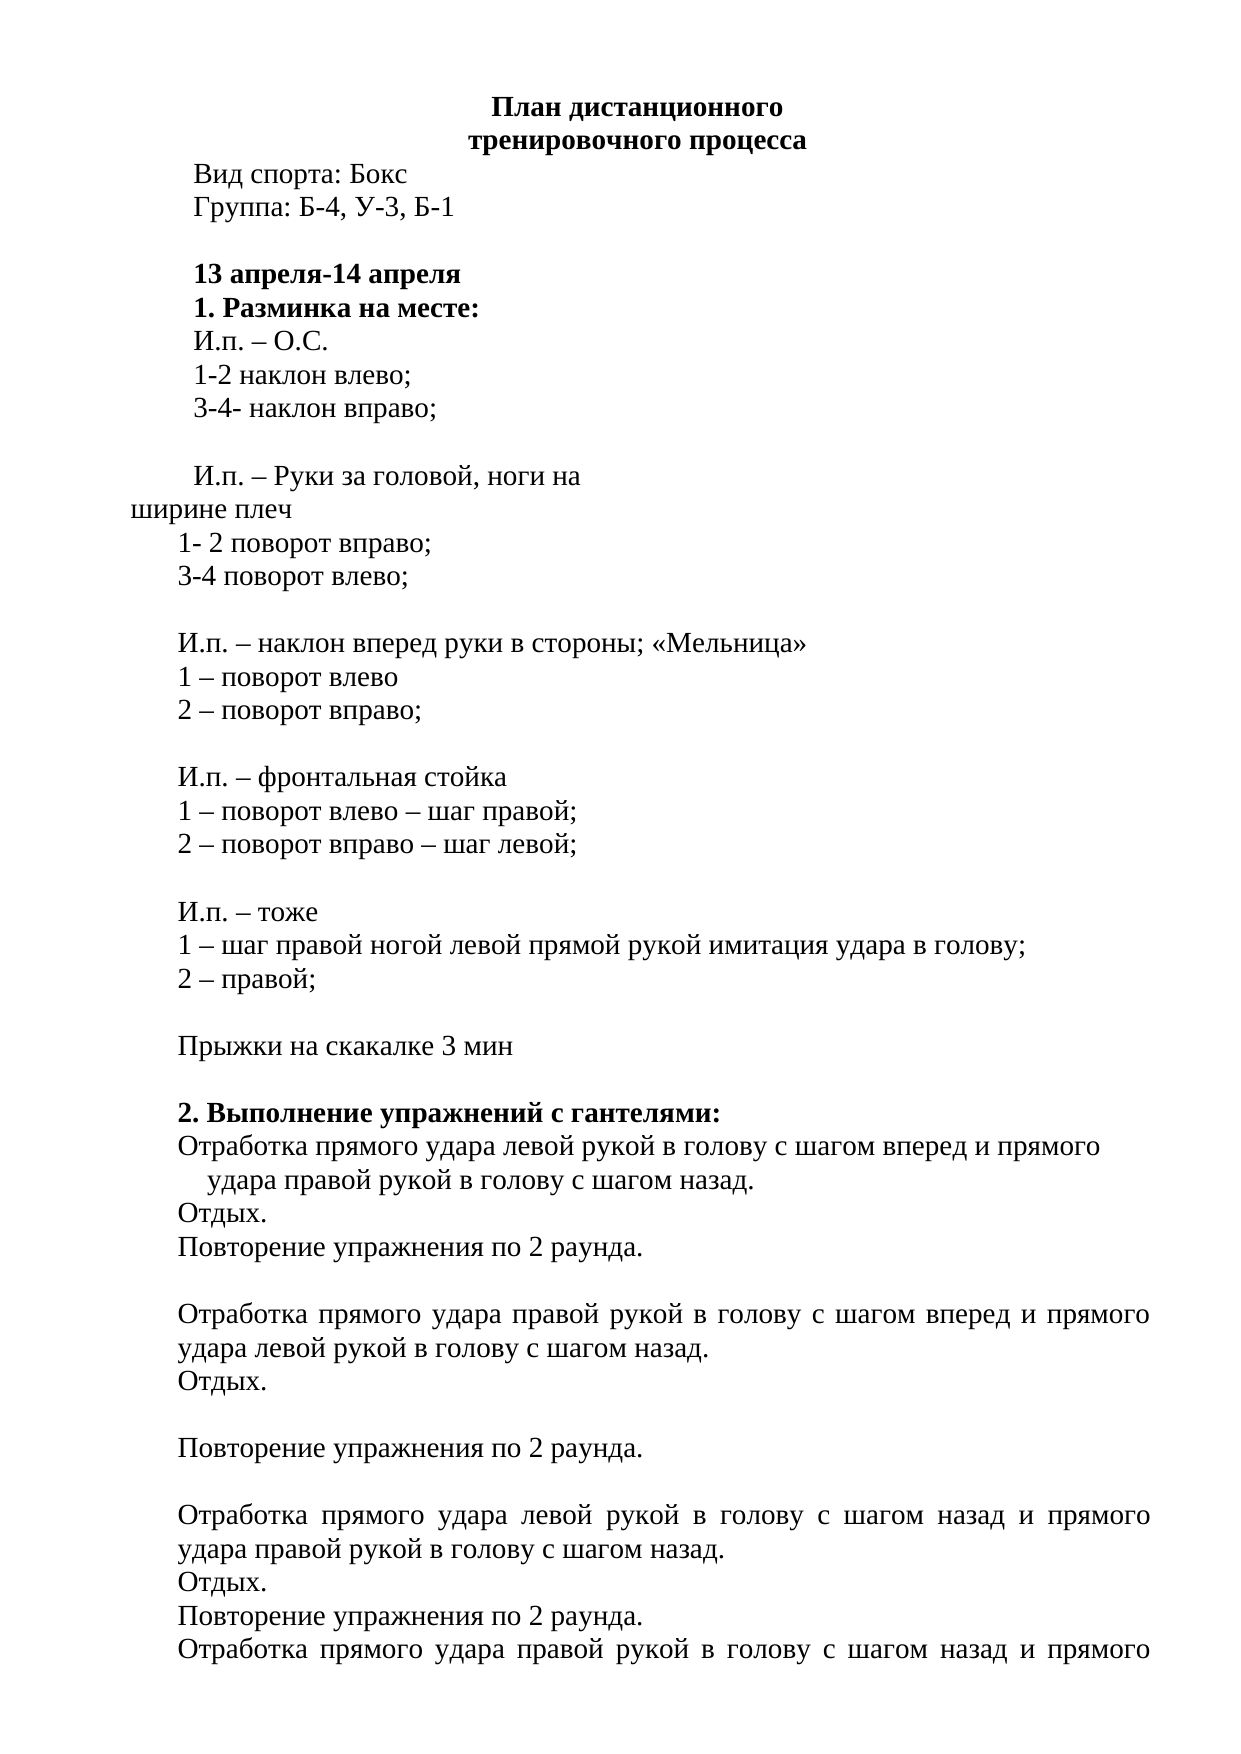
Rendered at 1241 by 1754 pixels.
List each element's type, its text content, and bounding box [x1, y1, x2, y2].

text Отдых. [177, 1363, 1152, 1397]
text Отдых. [177, 1564, 1152, 1598]
list 1 – поворот влево – шаг правой; [177, 793, 1152, 827]
list 3-4 поворот влево; [177, 558, 1152, 592]
text Прыжки на скакалке 3 мин [177, 1028, 1152, 1061]
text Отработка прямого удара левой рукой в голову с шагом вперед и прямого удара правой рукой в голову с шагом назад. [177, 1128, 1152, 1196]
text Повторение упражнения по 2 раунда. [177, 1598, 1152, 1632]
text 3-4- наклон вправо; [130, 391, 643, 424]
text Отработка прямого удара правой рукой в голову с шагом вперед и прямого удара левой рукой в голову с шагом назад. [177, 1296, 1152, 1363]
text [177, 1632, 1152, 1665]
text Отдых. [177, 1196, 1152, 1229]
text Повторение упражнения по 2 раунда. [177, 1229, 1152, 1263]
list И.п. – фронтальная стойка [177, 759, 1152, 793]
text 2 – правой; [177, 961, 1152, 994]
text 2 – поворот вправо – шаг левой; [177, 827, 1152, 860]
text 1. Разминка на месте: [130, 290, 643, 323]
text Группа: Б-4, У-3, Б-1 [130, 189, 643, 223]
list 2 – поворот вправо; [177, 692, 1152, 726]
text 1-2 наклон влево; [130, 357, 643, 391]
text И.п. – тоже [177, 894, 1152, 927]
text 13 апреля-14 апреля [130, 256, 643, 290]
text Отработка прямого удара левой рукой в голову с шагом назад и прямого удара правой рукой в голову с шагом назад. [177, 1497, 1152, 1564]
text Повторение упражнения по 2 раунда. [177, 1430, 1152, 1464]
text тренировочного процесса [295, 122, 979, 156]
list 1- 2 поворот вправо; [177, 525, 1152, 558]
text 1 – шаг правой ногой левой прямой рукой имитация удара в голову; [177, 927, 1152, 961]
text План дистанционного [295, 89, 979, 122]
text И.п. – О.С. [130, 323, 643, 357]
text 2. Выполнение упражнений с гантелями: [177, 1095, 1152, 1128]
list 1 – поворот влево [177, 659, 1152, 692]
list И.п. – наклон вперед руки в стороны; «Мельница» [177, 625, 1152, 659]
text И.п. – Руки за головой, ноги на ширине плеч [130, 458, 643, 525]
text Вид спорта: Бокс [130, 156, 643, 189]
